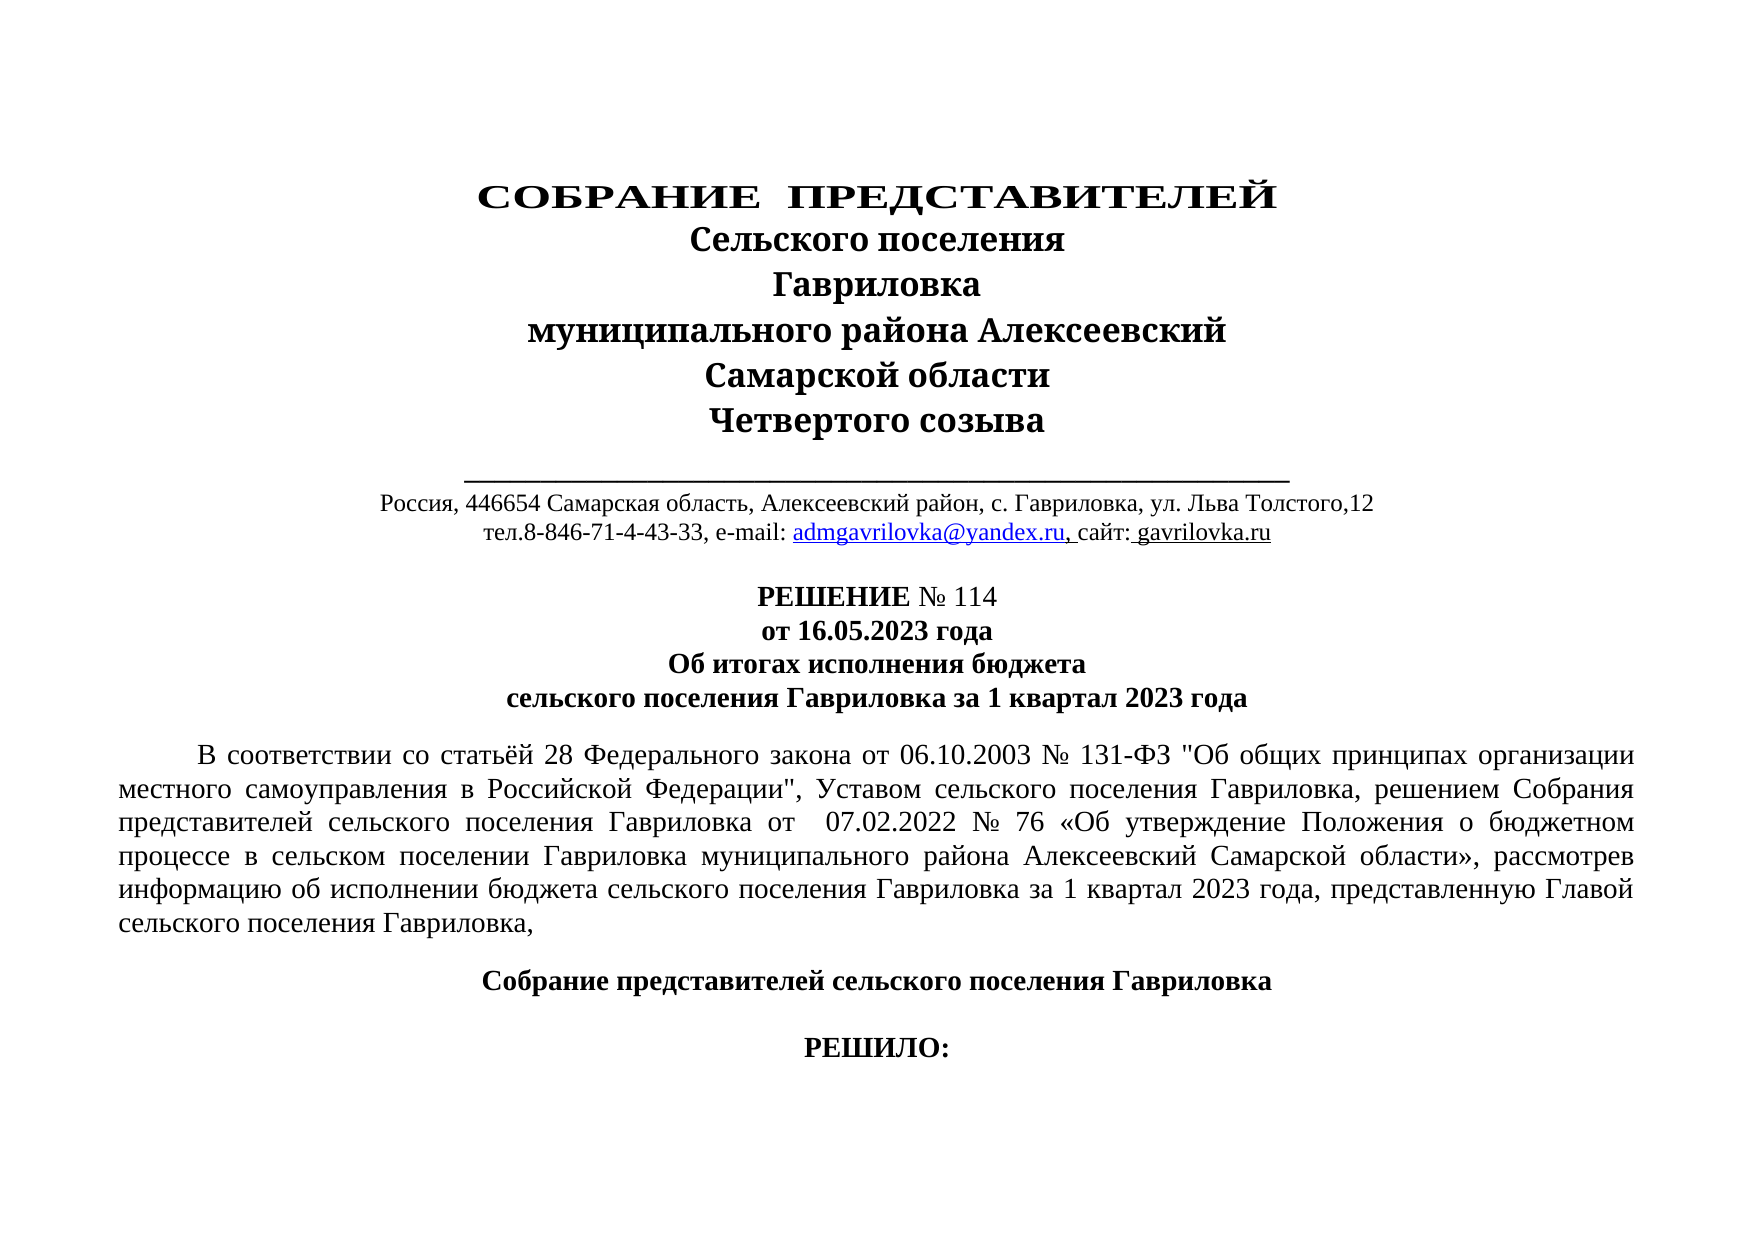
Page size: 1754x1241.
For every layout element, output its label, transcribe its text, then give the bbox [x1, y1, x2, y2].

text СОБРАНИЕ ПРЕДСТАВИТЕЛЕЙ [118, 177, 1636, 216]
subtitle РЕШЕНИЕ № 114 [118, 579, 1636, 613]
text РЕШИЛО: [118, 1030, 1636, 1063]
text Четвертого созыва [118, 397, 1636, 443]
subtitle Собрание представителей сельского поселения Гавриловка [118, 963, 1636, 996]
text Сельского поселения [118, 216, 1636, 261]
text муниципального района Алексеевский [118, 306, 1636, 352]
text Россия, 446654 Самарская область, Алексеевский район, с. Гавриловка, ул. Льва Толстого,12 [118, 488, 1636, 517]
text Гавриловка [118, 261, 1636, 306]
text сельского поселения Гавриловка за 1 квартал 2023 года [118, 680, 1636, 713]
text Об итогах исполнения бюджета [118, 646, 1636, 680]
text Самарской области [118, 352, 1636, 397]
text тел.8-846-71-4-43-33, e-mail: admgavrilovka@yandex.ru, сайт: gavrilovka.ru [118, 517, 1636, 546]
text от 16.05.2023 года [118, 613, 1636, 646]
text ______________________________________________________ [118, 443, 1636, 488]
text В соответствии со статьёй 28 Федерального закона от 06.10.2003 № 131-ФЗ "Об общих принципах организации местного самоуправления в Российской Федерации", Уставом сельского поселения Гавриловка, решением Собрания представителей сельского поселения Гавриловка от 07.02.2022 № 76 «Об утверждение Положения о бюджетном процессе в сельском поселении Гавриловка муниципального района Алексеевский Самарской области», рассмотрев информацию об исполнении бюджета сельского поселения Гавриловка за 1 квартал 2023 года, представленную Главой сельского поселения Гавриловка, [118, 737, 1636, 938]
